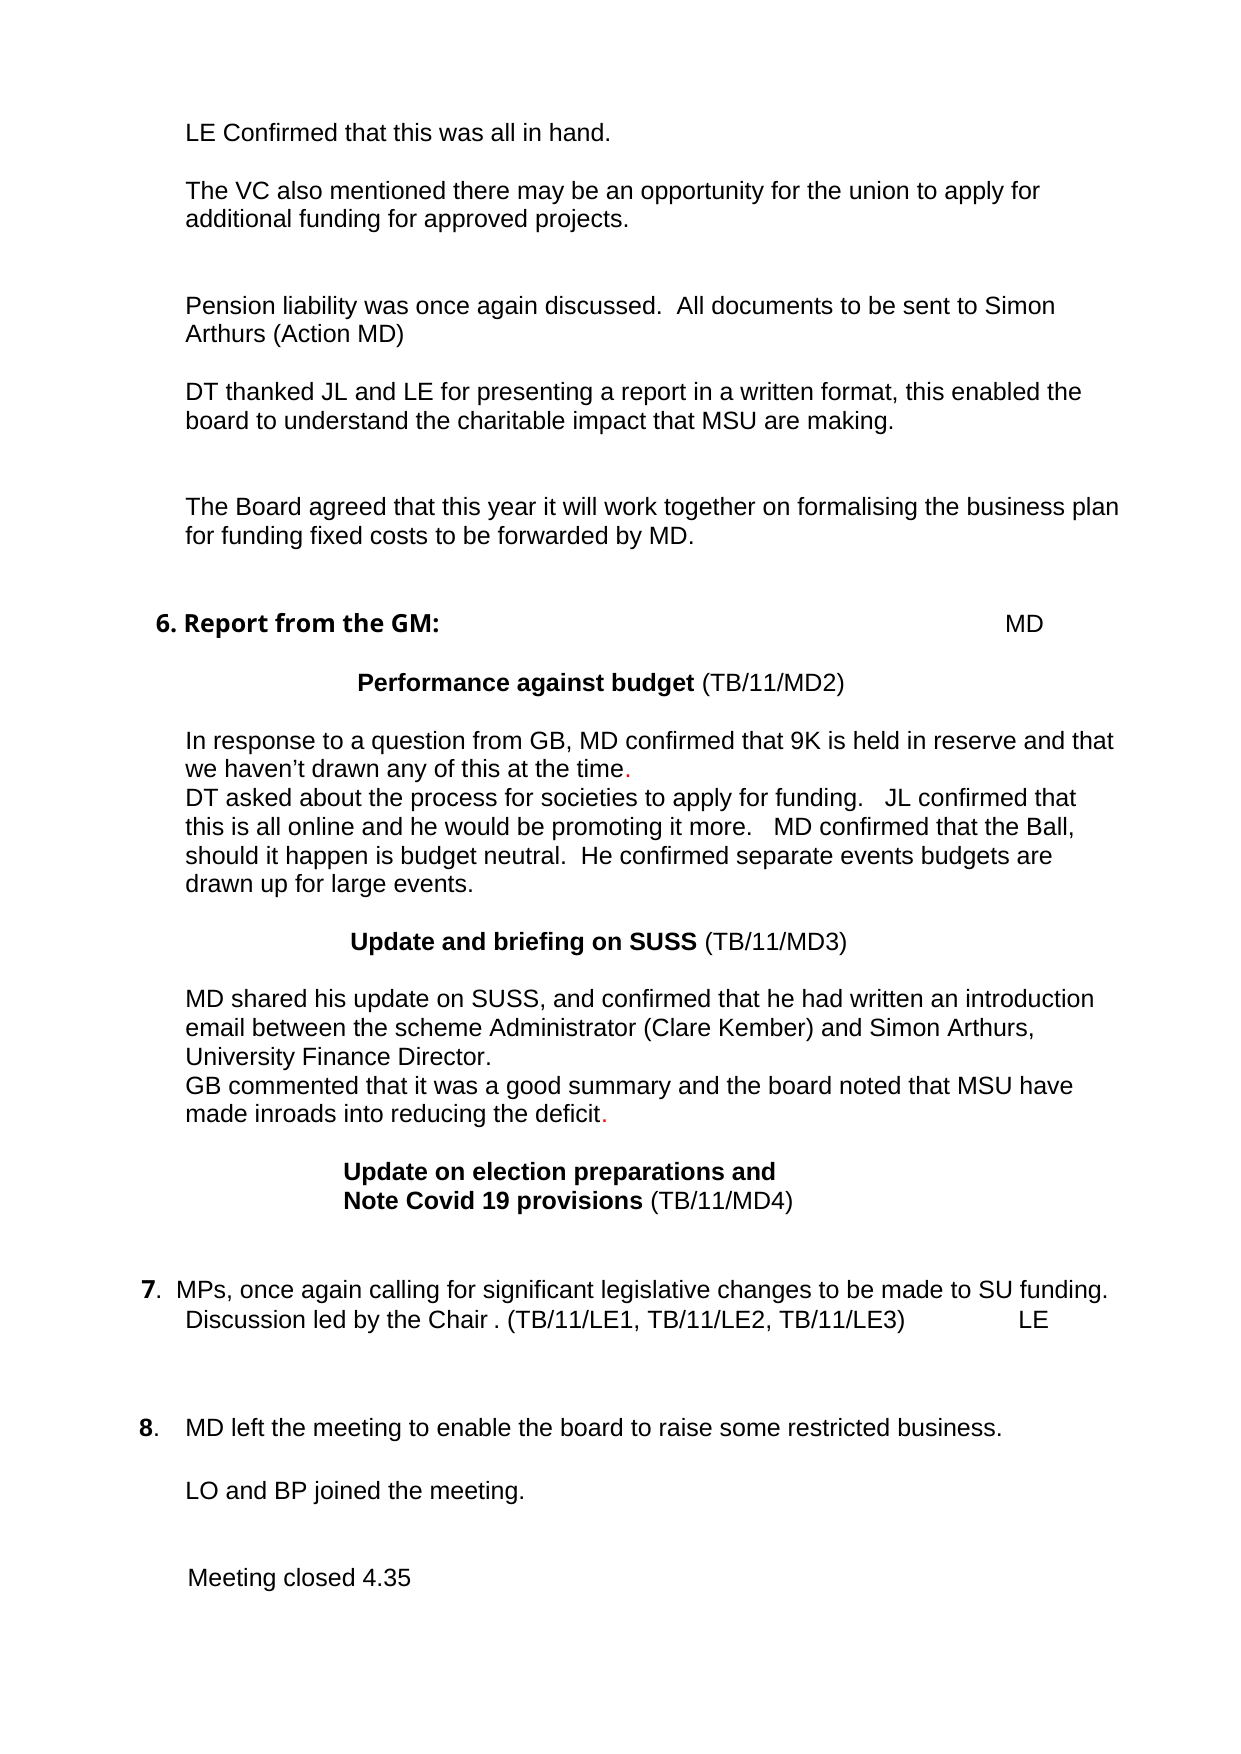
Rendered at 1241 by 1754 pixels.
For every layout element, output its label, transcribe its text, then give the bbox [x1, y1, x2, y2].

text Performance against budget (TB/11/MD2) [156, 668, 1122, 697]
text Update and briefing on SUSS (TB/11/MD3) [118, 927, 1122, 956]
text MD shared his update on SUSS, and confirmed that he had written an introduction email between the scheme Administrator (Clare Kember) and Simon Arthurs, University Finance Director. [185, 984, 1122, 1071]
text GB commented that it was a good summary and the board noted that MSU have made inroads into reducing the deficit. [185, 1071, 1122, 1128]
text 7. MPs, once again calling for significant legislative changes to be made to SU funding. Discussion led by the Chair . (TB/11/LE1, TB/11/LE2, TB/11/LE3) LE [118, 1271, 1122, 1334]
text 6. Report from the GM: MD [156, 605, 1122, 668]
text Note Covid 19 provisions (TB/11/MD4) [118, 1186, 1122, 1214]
text The Board agreed that this year it will work together on formalising the business plan for funding fixed costs to be forwarded by MD. [185, 492, 1122, 577]
text Meeting closed 4.35 [118, 1562, 1122, 1591]
text DT asked about the process for societies to apply for funding. JL confirmed that this is all online and he would be promoting it more. MD confirmed that the Ball, should it happen is budget neutral. He confirmed separate events budgets are drawn up for large events. [185, 783, 1122, 898]
text DT thanked JL and LE for presenting a report in a written format, this enabled the board to understand the charitable impact that MSU are making. [185, 377, 1122, 434]
text Update on election preparations and [118, 1157, 1122, 1186]
text Pension liability was once again discussed. All documents to be sent to Simon Arthurs (Action MD) [185, 291, 1122, 348]
text LO and BP joined the meeting. [118, 1476, 1122, 1505]
text LE Confirmed that this was all in hand. [185, 118, 1122, 147]
text The VC also mentioned there may be an opportunity for the union to apply for additional funding for approved projects. [185, 176, 1122, 233]
text In response to a question from GB, MD confirmed that 9K is held in reserve and that we haven’t drawn any of this at the time. [185, 726, 1122, 783]
text 8. MD left the meeting to enable the board to raise some restricted business. [118, 1413, 1122, 1442]
